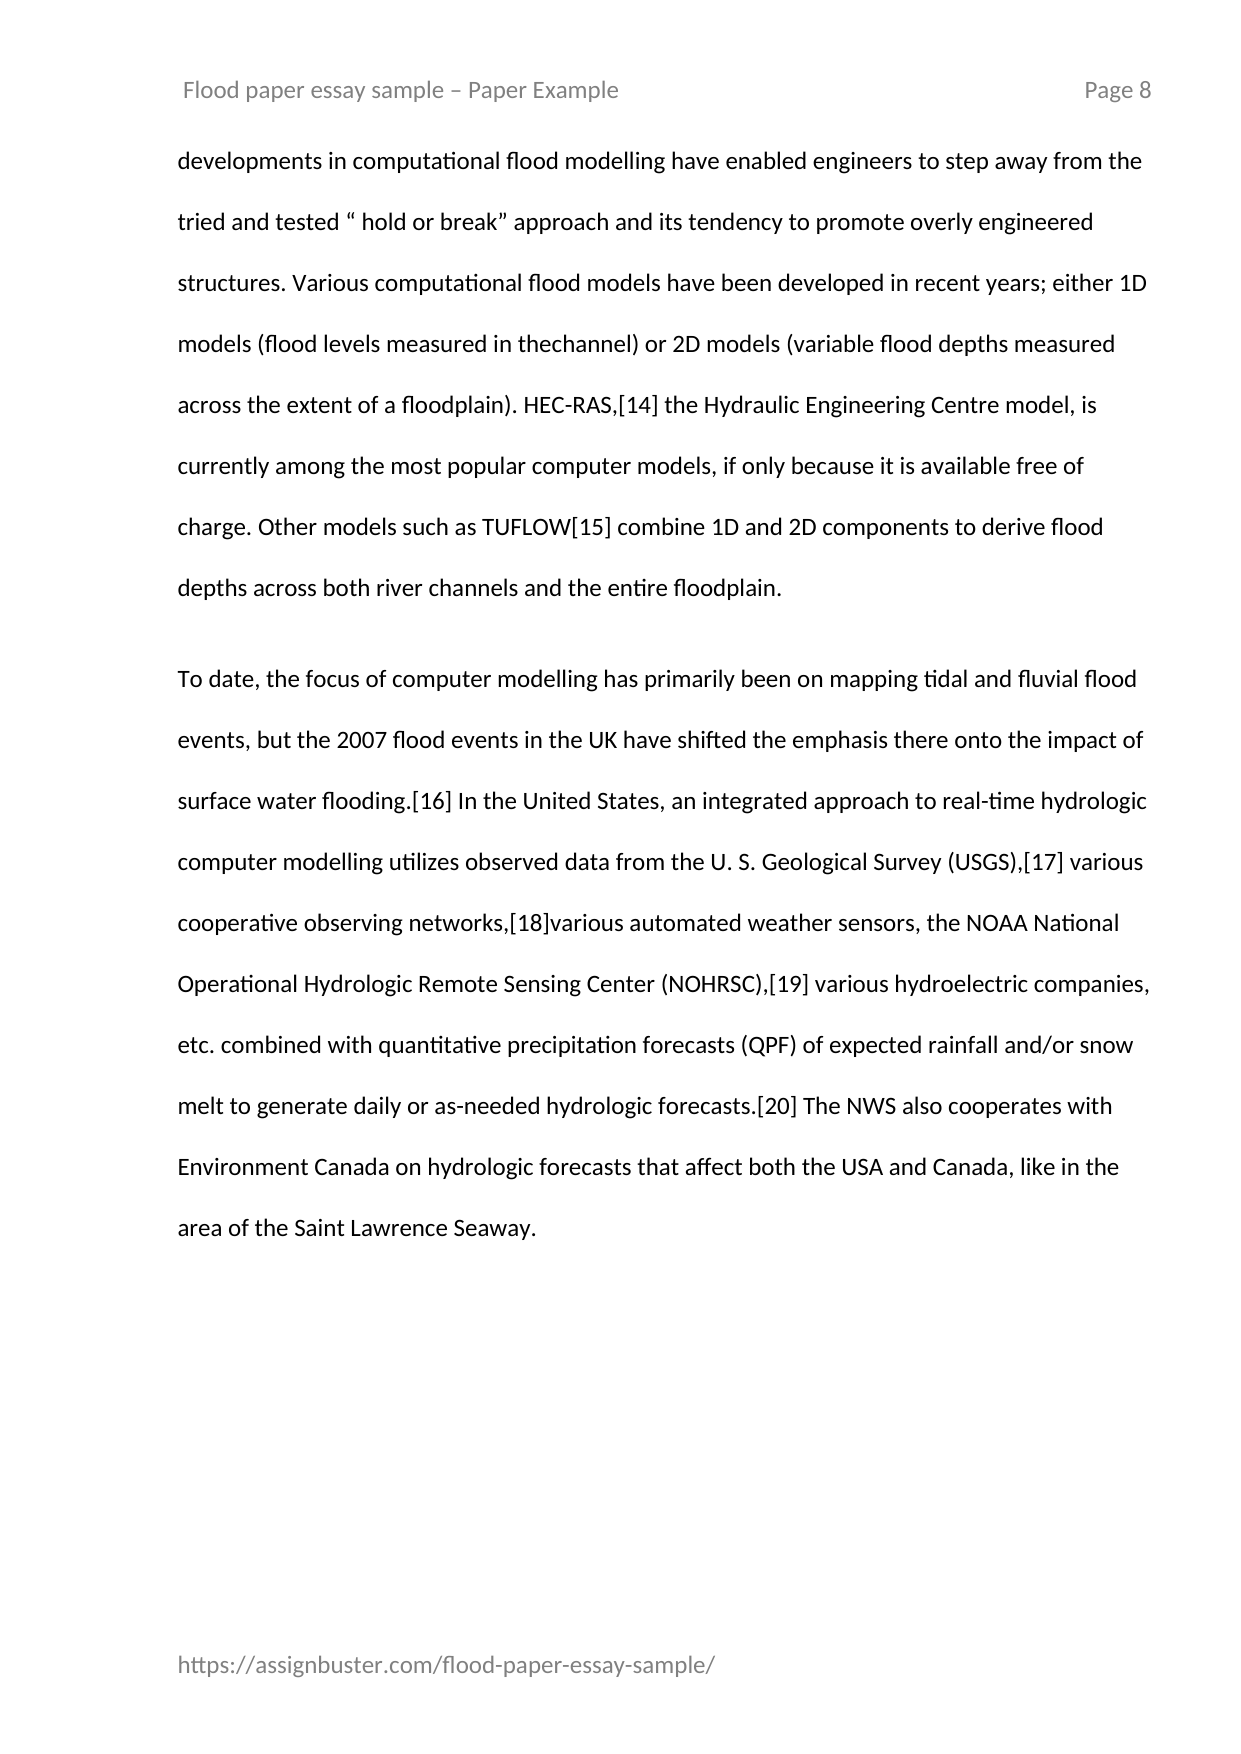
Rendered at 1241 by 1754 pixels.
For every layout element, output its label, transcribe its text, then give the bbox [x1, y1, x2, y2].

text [177, 145, 1152, 603]
text To date, the focus of computer modelling has primarily been on mapping tidal and fluvial flood events, but the 2007 flood events in the UK have shifted the emphasis there onto the impact of surface water flooding.[16] In the United States, an integrated approach to real-time hydrologic computer modelling utilizes observed data from the U. S. Geological Survey (USGS),[17] various cooperative observing networks,[18]various automated weather sensors, the NOAA National Operational Hydrologic Remote Sensing Center (NOHRSC),[19] various hydroelectric companies, etc. combined with quantitative precipitation forecasts (QPF) of expected rainfall and/or snow melt to generate daily or as-needed hydrologic forecasts.[20] The NWS also cooperates with Environment Canada on hydrologic forecasts that affect both the USA and Canada, like in the area of the Saint Lawrence Seaway. [177, 663, 1152, 1243]
